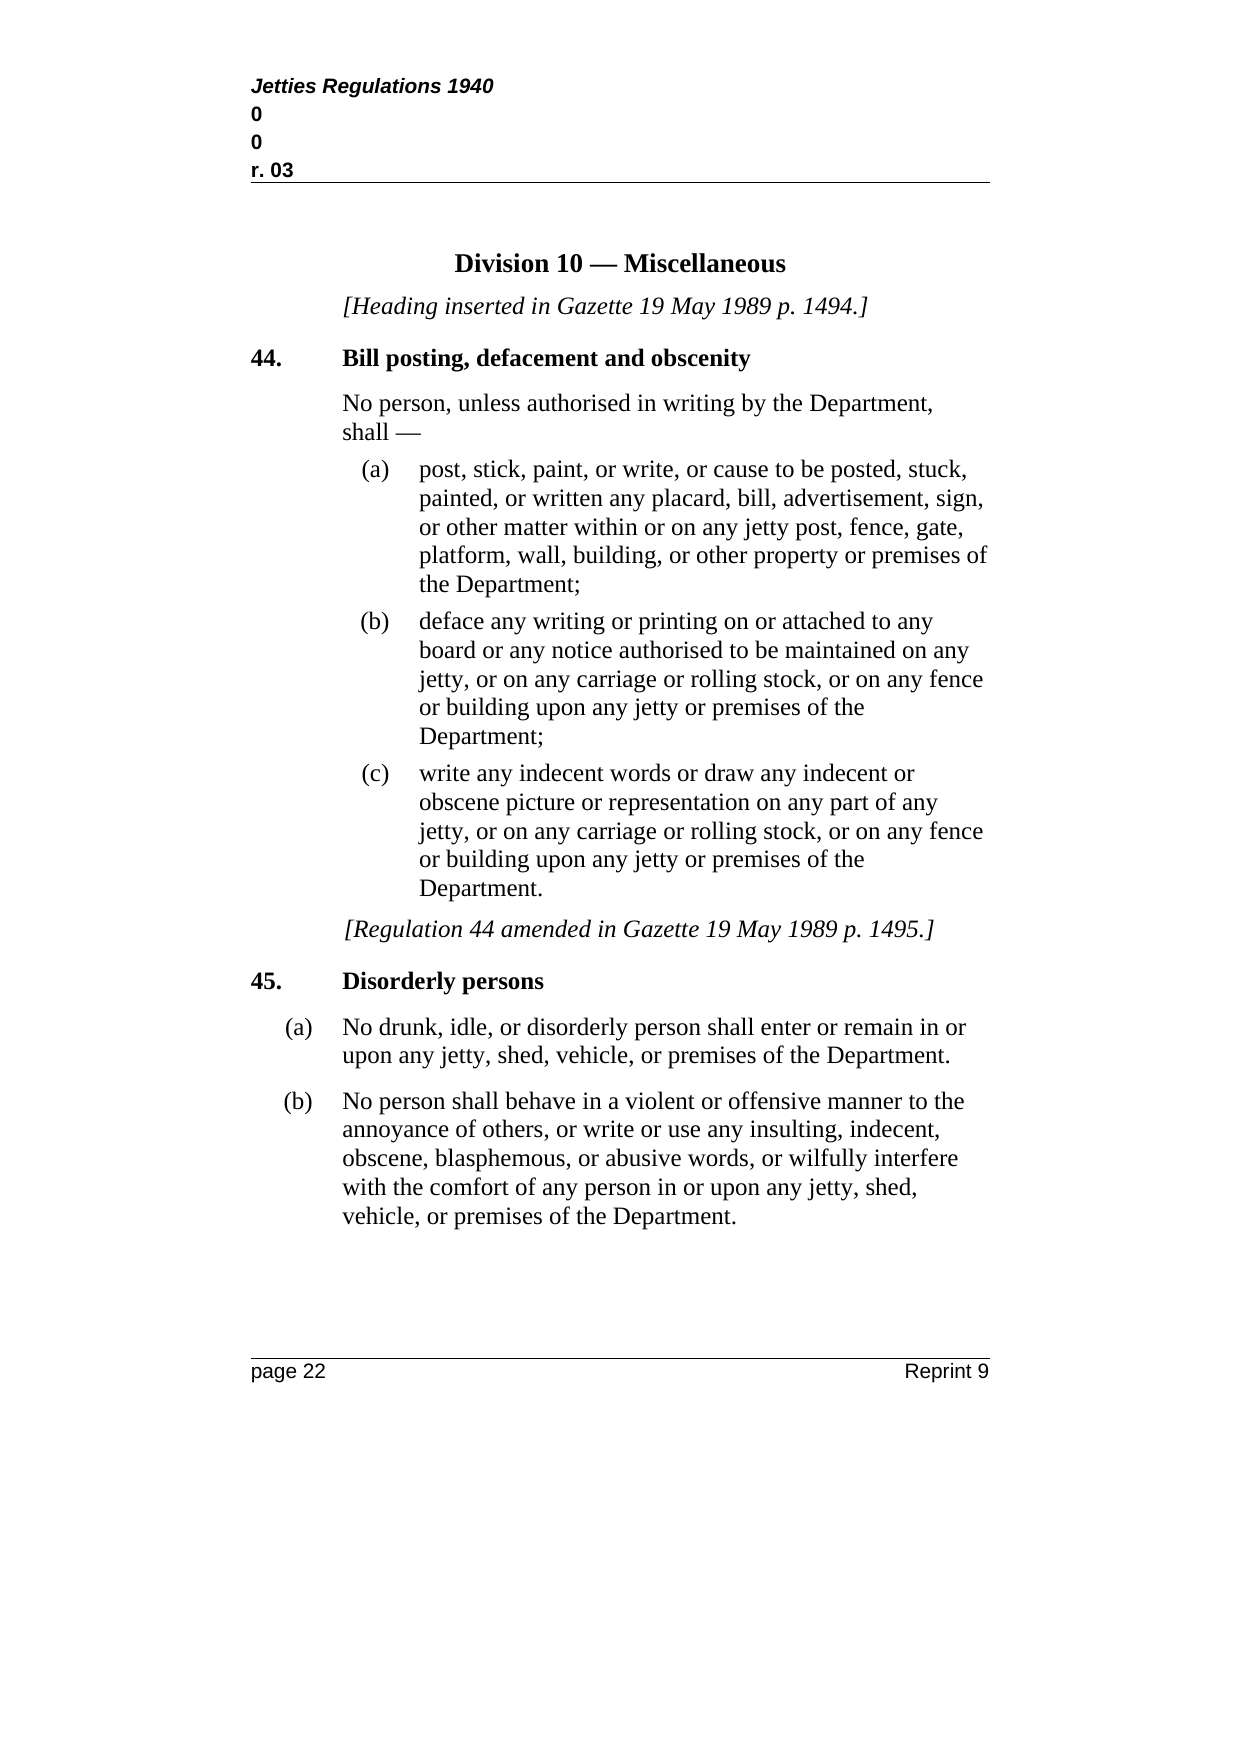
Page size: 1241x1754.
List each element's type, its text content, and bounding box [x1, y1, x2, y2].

text (c) write any indecent words or draw any indecent or obscene picture or representation on any part of any jetty, or on any carriage or rolling stock, or on any fence or building upon any jetty or premises of the Department. [251, 758, 990, 902]
text (a) post, stick, paint, or write, or cause to be posted, stuck, painted, or written any placard, bill, advertisement, sign, or other matter within or on any jetty post, fence, gate, platform, wall, building, or other property or premises of the Department; [251, 454, 990, 598]
text No person, unless authorised in writing by the Department, shall — [251, 388, 990, 446]
text [Regulation 44 amended in Gazette 19 May 1989 p. 1495.] [251, 914, 990, 943]
subtitle Division 10 — Miscellaneous [251, 247, 990, 279]
subtitle 45. Disorderly persons [251, 966, 990, 995]
subtitle 44. Bill posting, defacement and obscenity [251, 343, 990, 372]
text (a) No drunk, idle, or disorderly person shall enter or remain in or upon any jetty, shed, vehicle, or premises of the Department. [251, 1012, 990, 1069]
subtitle [Heading inserted in Gazette 19 May 1989 p. 1494.] [251, 291, 990, 320]
text (b) deface any writing or printing on or attached to any board or any notice authorised to be maintained on any jetty, or on any carriage or rolling stock, or on any fence or building upon any jetty or premises of the Department; [251, 606, 990, 750]
text (b) No person shall behave in a violent or offensive manner to the annoyance of others, or write or use any insulting, indecent, obscene, blasphemous, or abusive words, or wilfully interfere with the comfort of any person in or upon any jetty, shed, vehicle, or premises of the Department. [251, 1086, 990, 1229]
